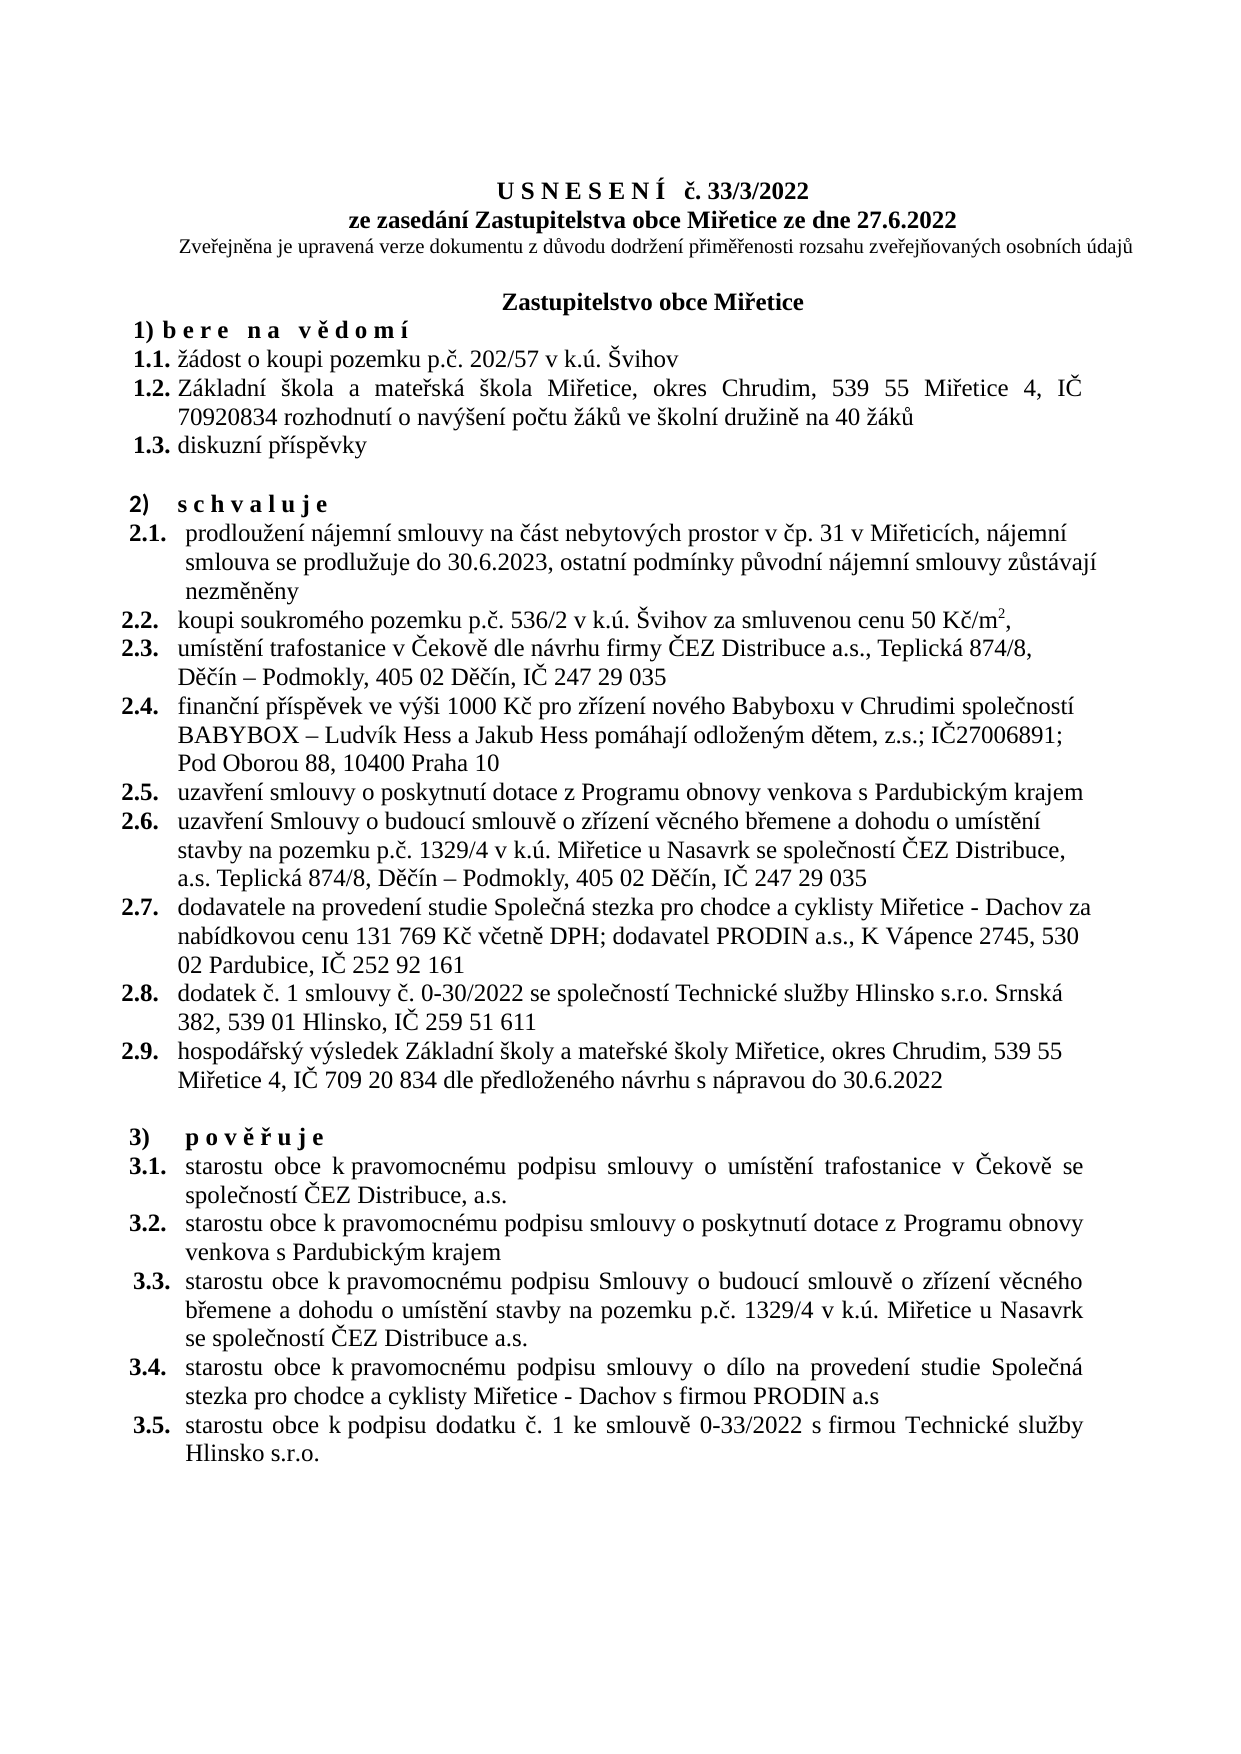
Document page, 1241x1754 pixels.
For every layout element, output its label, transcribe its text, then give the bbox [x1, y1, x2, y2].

list starostu obce k pravomocnému podpisu Smlouvy o budoucí smlouvě o zřízení věcného břemene a dohodu o umístění stavby na pozemku p.č. 1329/4 v k.ú. Miřetice u Nasavrk se společností ČEZ Distribuce a.s. [133, 1266, 1084, 1352]
list b e r e n a v ě d o m í [133, 316, 1158, 344]
list p o v ě ř u j e [129, 1122, 1084, 1151]
list prodloužení nájemní smlouvy na část nebytových prostor v čp. 31 v Miřeticích, nájemní smlouva se prodlužuje do 30.6.2023, ostatní podmínky původní nájemní smlouvy zůstávají nezměněny [129, 518, 1113, 605]
text Zveřejněna je upravená verze dokumentu z důvodu dodržení přiměřenosti rozsahu zveřejňovaných osobních údajů [148, 234, 1158, 258]
text U S N E S E N Í č. 33/3/2022 [148, 176, 1158, 205]
list starostu obce k pravomocnému podpisu smlouvy o dílo na provedení studie Společná stezka pro chodce a cyklisty Miřetice - Dachov s firmou PRODIN a.s [129, 1352, 1084, 1410]
list diskuzní příspěvky [133, 431, 1084, 459]
text Zastupitelstvo obce Miřetice [148, 287, 1158, 316]
list starostu obce k podpisu dodatku č. 1 ke smlouvě 0-33/2022 s firmou Technické služby Hlinsko s.r.o. [133, 1410, 1084, 1467]
list dodatek č. 1 smlouvy č. 0-30/2022 se společností Technické služby Hlinsko s.r.o. Srnská 382, 539 01 Hlinsko, IČ 259 51 611 [121, 978, 1092, 1036]
list umístění trafostanice v Čekově dle návrhu firmy ČEZ Distribuce a.s., Teplická 874/8, Děčín – Podmokly, 405 02 Děčín, IČ 247 29 035 [121, 633, 1092, 691]
list hospodářský výsledek Základní školy a mateřské školy Miřetice, okres Chrudim, 539 55 Miřetice 4, IČ 709 20 834 dle předloženého návrhu s nápravou do 30.6.2022 [121, 1036, 1092, 1093]
list žádost o koupi pozemku p.č. 202/57 v k.ú. Švihov [133, 344, 1084, 373]
list starostu obce k pravomocnému podpisu smlouvy o poskytnutí dotace z Programu obnovy venkova s Pardubickým krajem [129, 1208, 1084, 1266]
list s c h v a l u j e [129, 488, 1158, 518]
text ze zasedání Zastupitelstva obce Miřetice ze dne 27.6.2022 [148, 205, 1158, 234]
list uzavření Smlouvy o budoucí smlouvě o zřízení věcného břemene a dohodu o umístění stavby na pozemku p.č. 1329/4 v k.ú. Miřetice u Nasavrk se společností ČEZ Distribuce, a.s. Teplická 874/8, Děčín – Podmokly, 405 02 Děčín, IČ 247 29 035 [121, 806, 1092, 892]
list starostu obce k pravomocnému podpisu smlouvy o umístění trafostanice v Čekově se společností ČEZ Distribuce, a.s. [129, 1151, 1084, 1208]
list finanční příspěvek ve výši 1000 Kč pro zřízení nového Babyboxu v Chrudimi společností BABYBOX – Ludvík Hess a Jakub Hess pomáhají odloženým dětem, z.s.; IČ27006891; Pod Oborou 88, 10400 Praha 10 [121, 691, 1092, 777]
list uzavření smlouvy o poskytnutí dotace z Programu obnovy venkova s Pardubickým krajem [121, 777, 1092, 806]
list koupi soukromého pozemku p.č. 536/2 v k.ú. Švihov za smluvenou cenu 50 Kč/m2, [121, 605, 1092, 633]
list Základní škola a mateřská škola Miřetice, okres Chrudim, 539 55 Miřetice 4, IČ 70920834 rozhodnutí o navýšení počtu žáků ve školní družině na 40 žáků [133, 373, 1084, 431]
list dodavatele na provedení studie Společná stezka pro chodce a cyklisty Miřetice - Dachov za nabídkovou cenu 131 769 Kč včetně DPH; dodavatel PRODIN a.s., K Vápence 2745, 530 02 Pardubice, IČ 252 92 161 [121, 892, 1092, 978]
